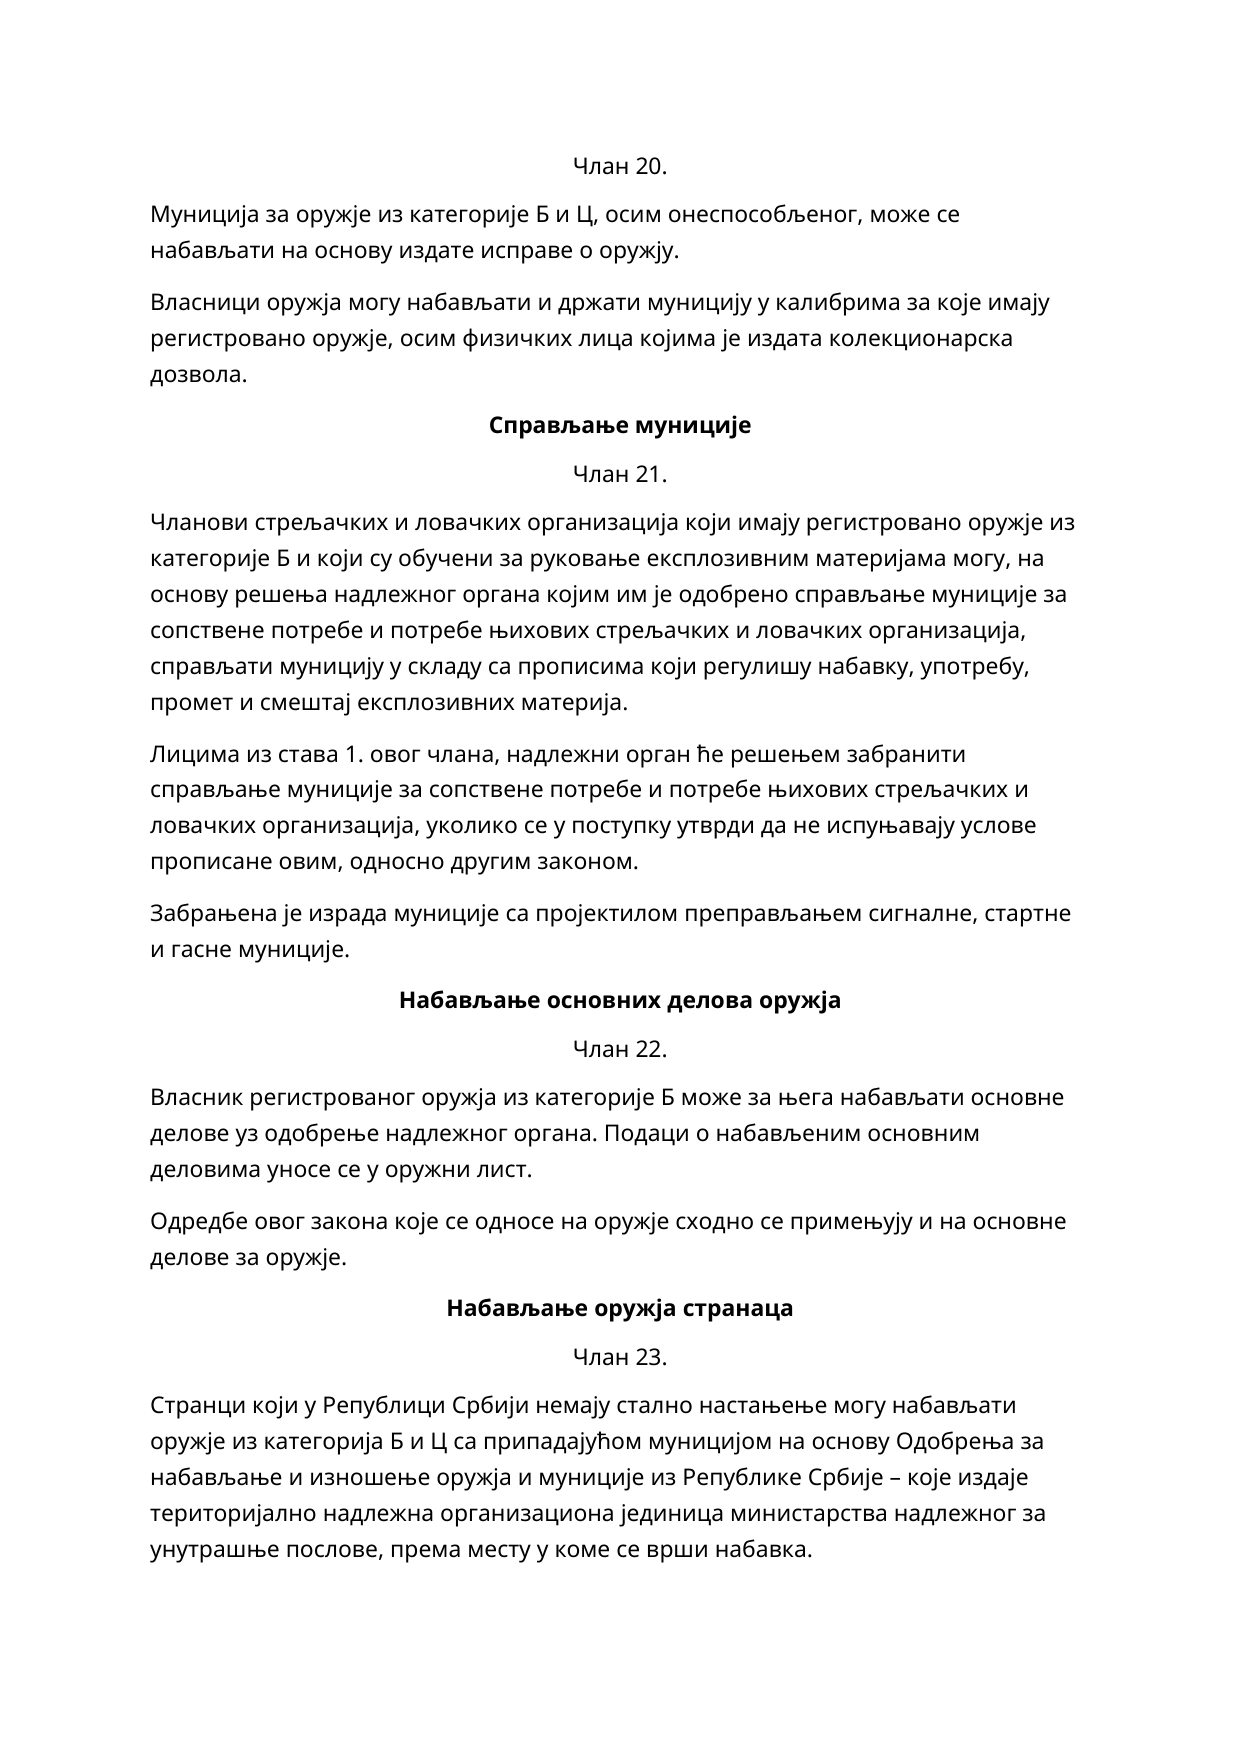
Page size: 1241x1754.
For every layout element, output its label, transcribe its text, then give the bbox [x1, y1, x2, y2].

text Члан 22. [150, 1033, 1090, 1064]
text Набављање оружја странаца [150, 1292, 1090, 1323]
text Справљање муниције [150, 409, 1090, 441]
text Власник регистрованог оружја из категорије Б може за њега набављати основне делове уз одобрење надлежног органа. Подаци о набављеним основним деловима уносе се у oружни лист. [150, 1081, 1090, 1184]
text Набављање основних делова оружја [150, 984, 1090, 1016]
text Члан 21. [150, 458, 1090, 489]
text Одредбе овог закона које се односе на оружје сходно се примењују и на основне делове за оружје. [150, 1205, 1090, 1272]
text Чланови стрељачких и ловачких организација који имају регистровано оружје из категорије Б и који су обучени за руковање експлозивним материјама могу, на основу решења надлежног органа којим им је одобрено справљање муниције за сопствене потребе и потребе њихових стрељачких и ловачких организација, справљати муницију у складу са прописима који регулишу набавку, употребу, промет и смештај експлозивних материја. [150, 506, 1090, 717]
text Члан 23. [150, 1341, 1090, 1372]
text Лицима из става 1. овог члана, надлежни орган ће решењем забранити справљање муниције за сопствене потребе и потребе њихових стрељачких и ловачких организација, уколико се у поступку утврди да не испуњавају услове прописане овим, односно другим законом. [150, 737, 1090, 877]
text Странци који у Републици Србији немају стално настањење могу набављати оружје из категорија Б и Ц са припадајућом муницијом на основу Одобрења за набављање и изношење оружја и муниције из Републике Србије – које издаје територијално надлежна организациона јединица министарства надлежног за унутрашње послове, према месту у коме се врши набавка. [150, 1389, 1090, 1564]
text Власници оружја могу набављати и држати муницију у калибрима за које имају регистровано оружје, осим физичких лица којима је издата колекционарска дозвола. [150, 286, 1090, 389]
text Муниција за оружје из категорије Б и Ц, осим онеспособљеног, може се набављати на основу издате исправе о оружју. [150, 198, 1090, 266]
text Члан 20. [150, 150, 1090, 181]
text Забрањена је израда муниције са пројектилом преправљањем сигналне, стартне и гасне муниције. [150, 897, 1090, 964]
